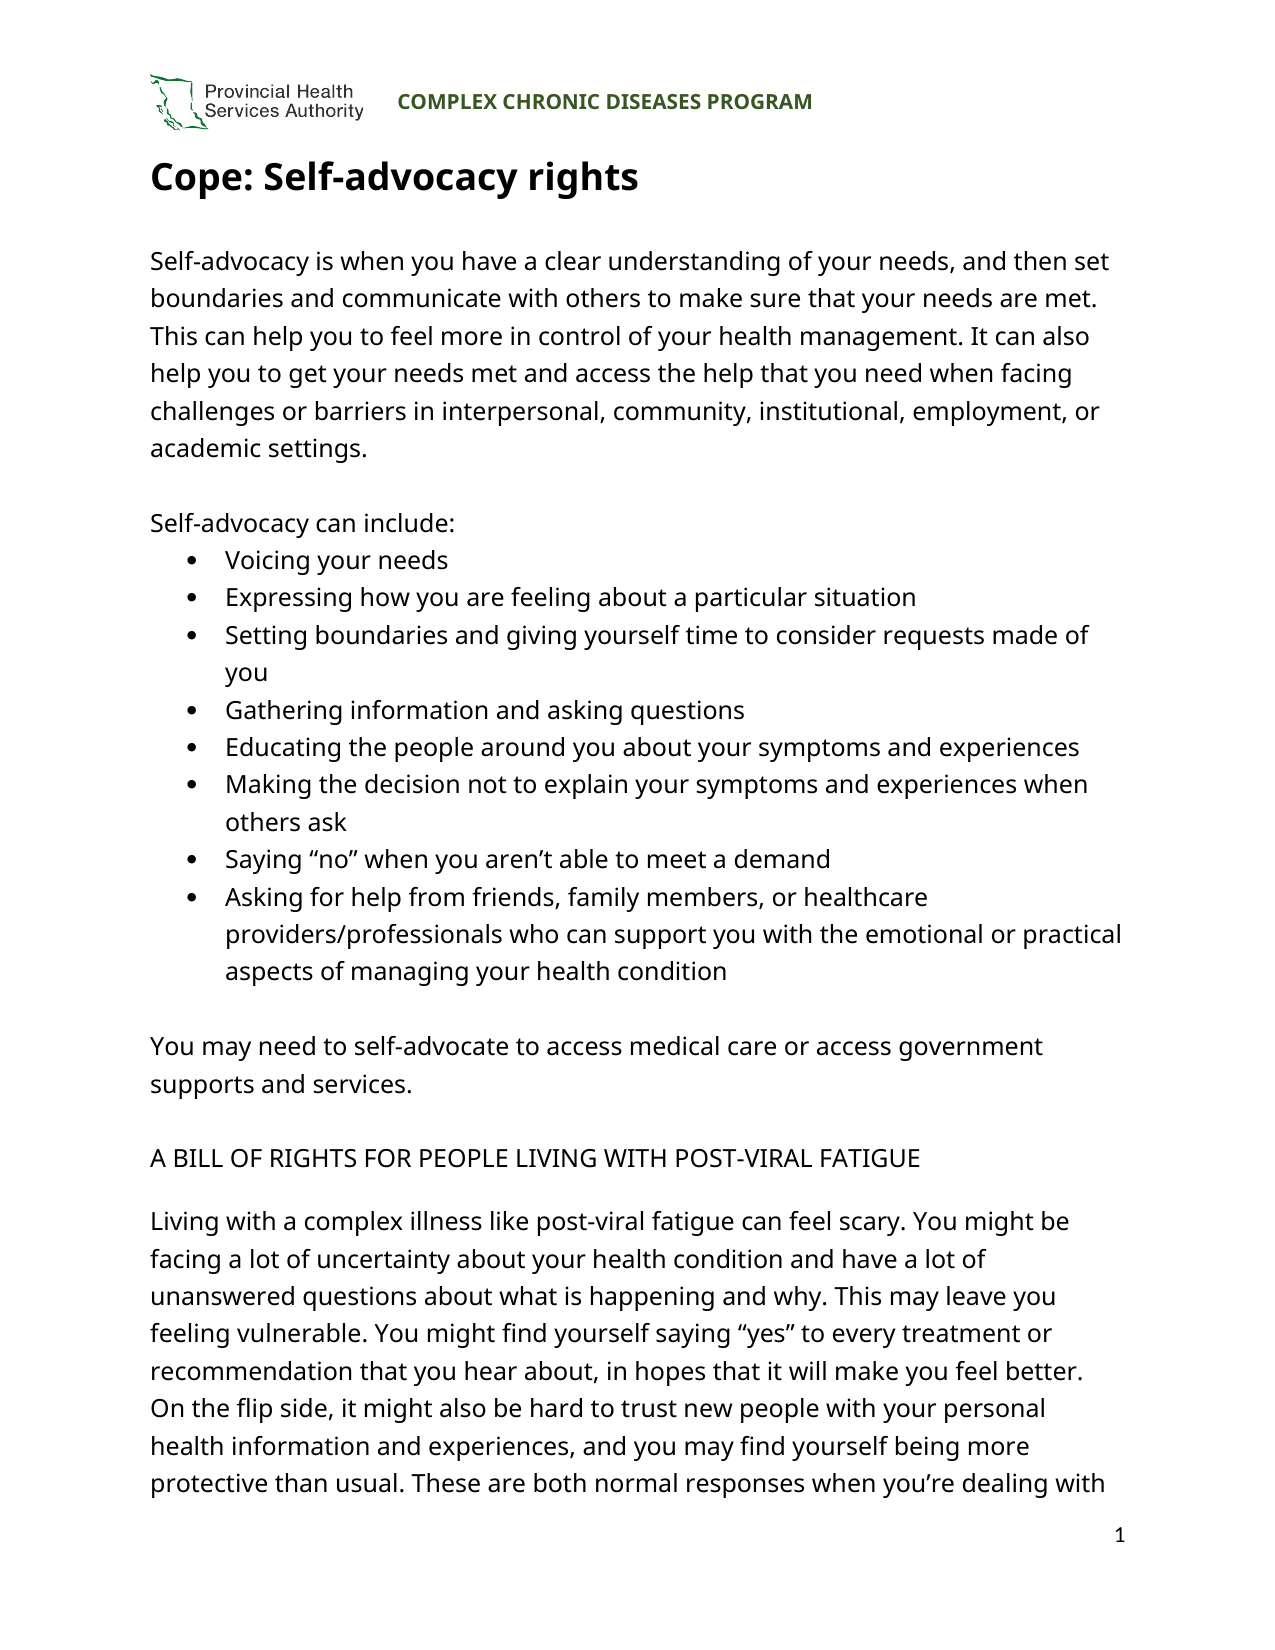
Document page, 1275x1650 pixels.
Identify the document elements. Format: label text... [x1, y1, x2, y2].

text A BILL OF RIGHTS FOR PEOPLE LIVING WITH POST-VIRAL FATIGUE [150, 1141, 1125, 1204]
list Setting boundaries and giving yourself time to consider requests made of you [187, 617, 1125, 689]
list Expressing how you are feeling about a particular situation [187, 580, 1125, 614]
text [150, 1204, 1125, 1500]
text You may need to self-advocate to access medical care or access government supports and services. [150, 1029, 1125, 1100]
text Cope: Self-advocacy rights [150, 150, 1125, 201]
list Saying “no” when you aren’t able to meet a demand [187, 842, 1125, 876]
text Self-advocacy can include: [150, 505, 1125, 539]
list Educating the people around you about your symptoms and experiences [187, 730, 1125, 764]
list Making the decision not to explain your symptoms and experiences when others ask [187, 767, 1125, 838]
list Gathering information and asking questions [187, 692, 1125, 726]
list Asking for help from friends, family members, or healthcare providers/professionals who can support you with the emotional or practical aspects of managing your health condition [187, 879, 1125, 988]
list Voicing your needs [187, 543, 1125, 577]
text Self-advocacy is when you have a clear understanding of your needs, and then set boundaries and communicate with others to make sure that your needs are met. This can help you to feel more in control of your health management. It can also help you to get your needs met and access the help that you need when facing challenges or barriers in interpersonal, community, institutional, employment, or academic settings. [150, 243, 1125, 464]
picture [150, 74, 364, 131]
